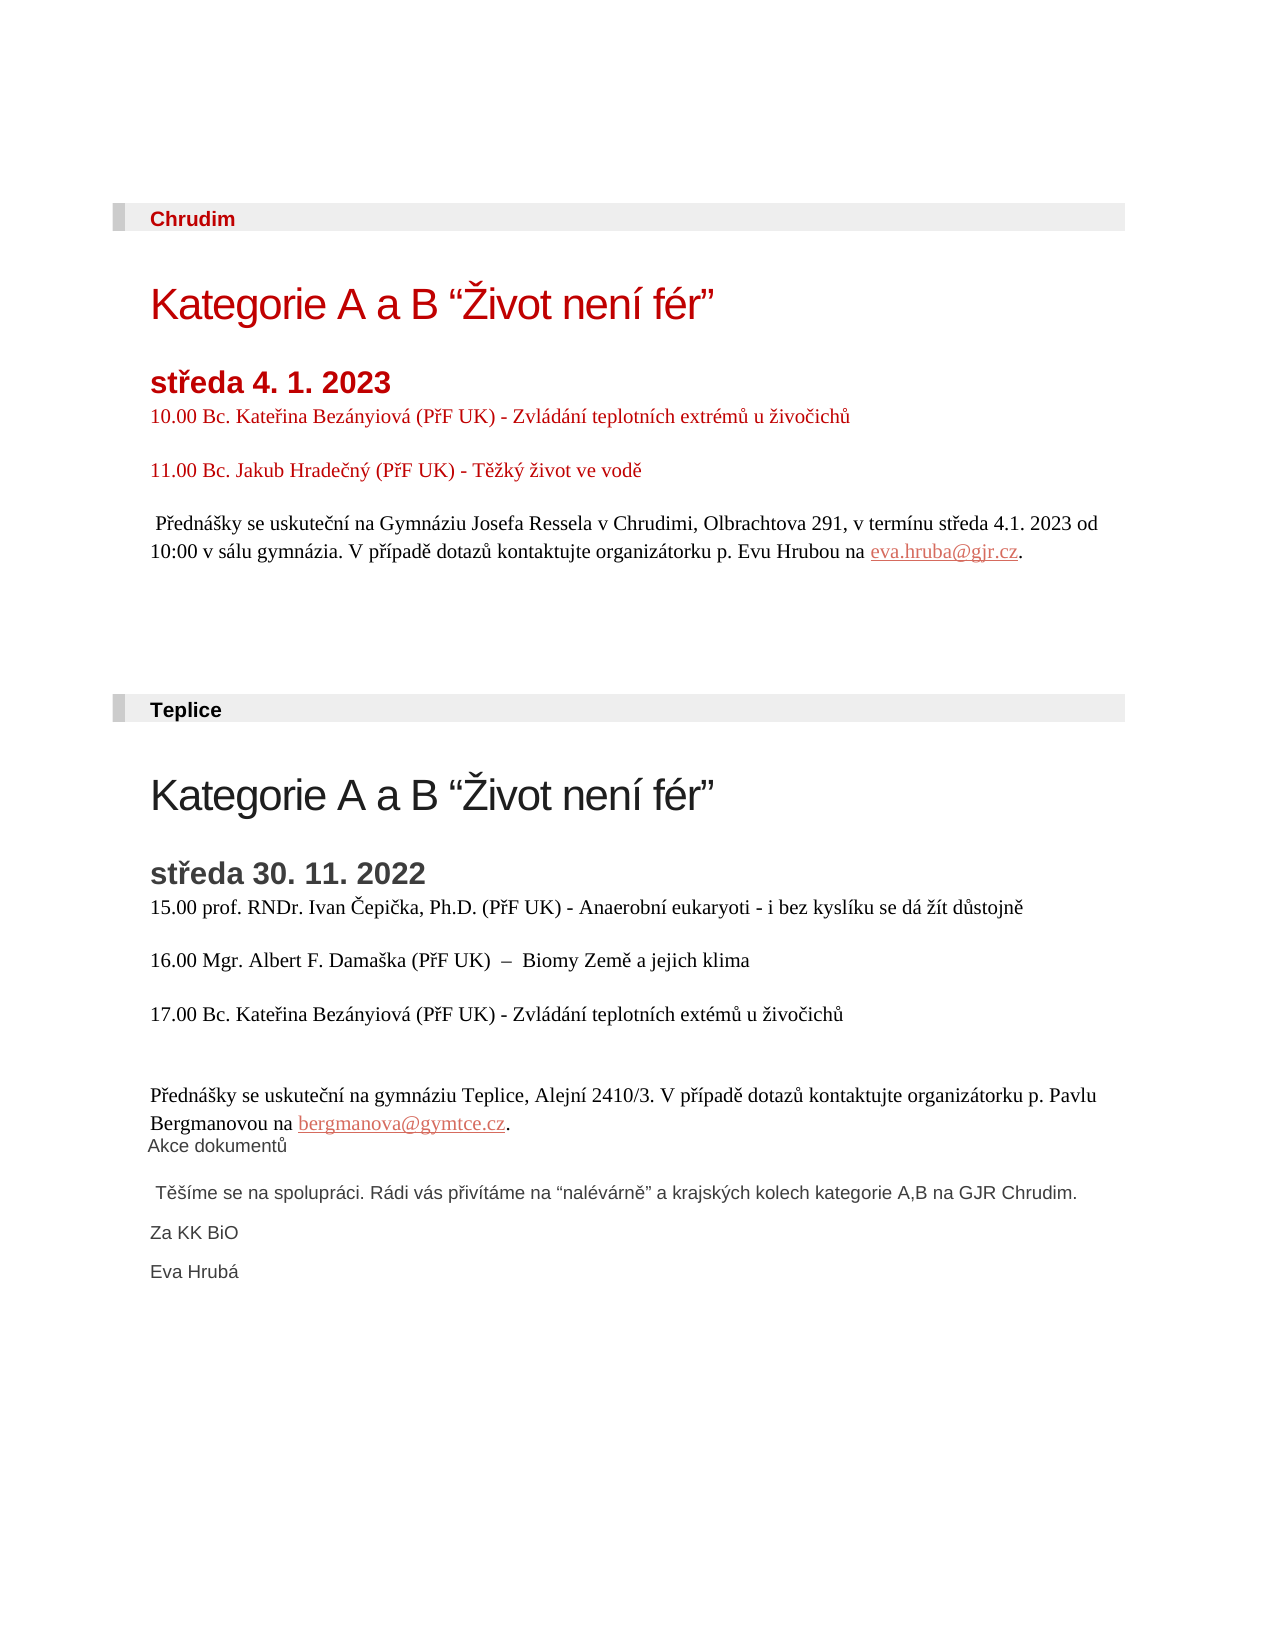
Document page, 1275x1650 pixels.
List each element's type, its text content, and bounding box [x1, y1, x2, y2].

text středa 30. 11. 2022 [150, 851, 1125, 891]
text středa 4. 1. 2023 [150, 360, 1125, 400]
text Chrudim [125, 203, 1125, 231]
text 10.00 Bc. Kateřina Bezányiová (PřF UK) - Zvládání teplotních extrémů u živočichů [150, 400, 1125, 428]
text Eva Hrubá [150, 1261, 1125, 1283]
text 11.00 Bc. Jakub Hradečný (PřF UK) - Těžký život ve vodě [150, 453, 1125, 482]
text 15.00 prof. RNDr. Ivan Čepička, Ph.D. (PřF UK) - Anaerobní eukaryoti - i bez kyslíku se dá žít důstojně [150, 891, 1125, 919]
text Teplice [125, 694, 1125, 722]
text Kategorie A a B “Život není fér” [150, 769, 1125, 819]
text Přednášky se uskuteční na gymnáziu Teplice, Alejní 2410/3. V případě dotazů kontaktujte organizátorku p. Pavlu Bergmanovou na bergmanova@gymtce.cz. [150, 1051, 1125, 1135]
text Přednášky se uskuteční na Gymnáziu Josefa Ressela v Chrudimi, Olbrachtova 291, v termínu středa 4.1. 2023 od 10:00 v sálu gymnázia. V případě dotazů kontaktujte organizátorku p. Evu Hrubou na eva.hruba@gjr.cz. [150, 507, 1125, 563]
text Těšíme se na spolupráci. Rádi vás přivítáme na “nalévárně” a krajských kolech kategorie A,B na GJR Chrudim. [150, 1182, 1125, 1203]
text Kategorie A a B “Život není fér” [150, 278, 1125, 328]
text 17.00 Bc. Kateřina Bezányiová (PřF UK) - Zvládání teplotních extémů u živočichů [150, 997, 1125, 1026]
text Akce dokumentů [147, 1135, 1125, 1157]
text Za KK BiO [150, 1221, 1125, 1243]
text 16.00 Mgr. Albert F. Damaška (PřF UK) – Biomy Země a jejich klima [150, 944, 1125, 972]
